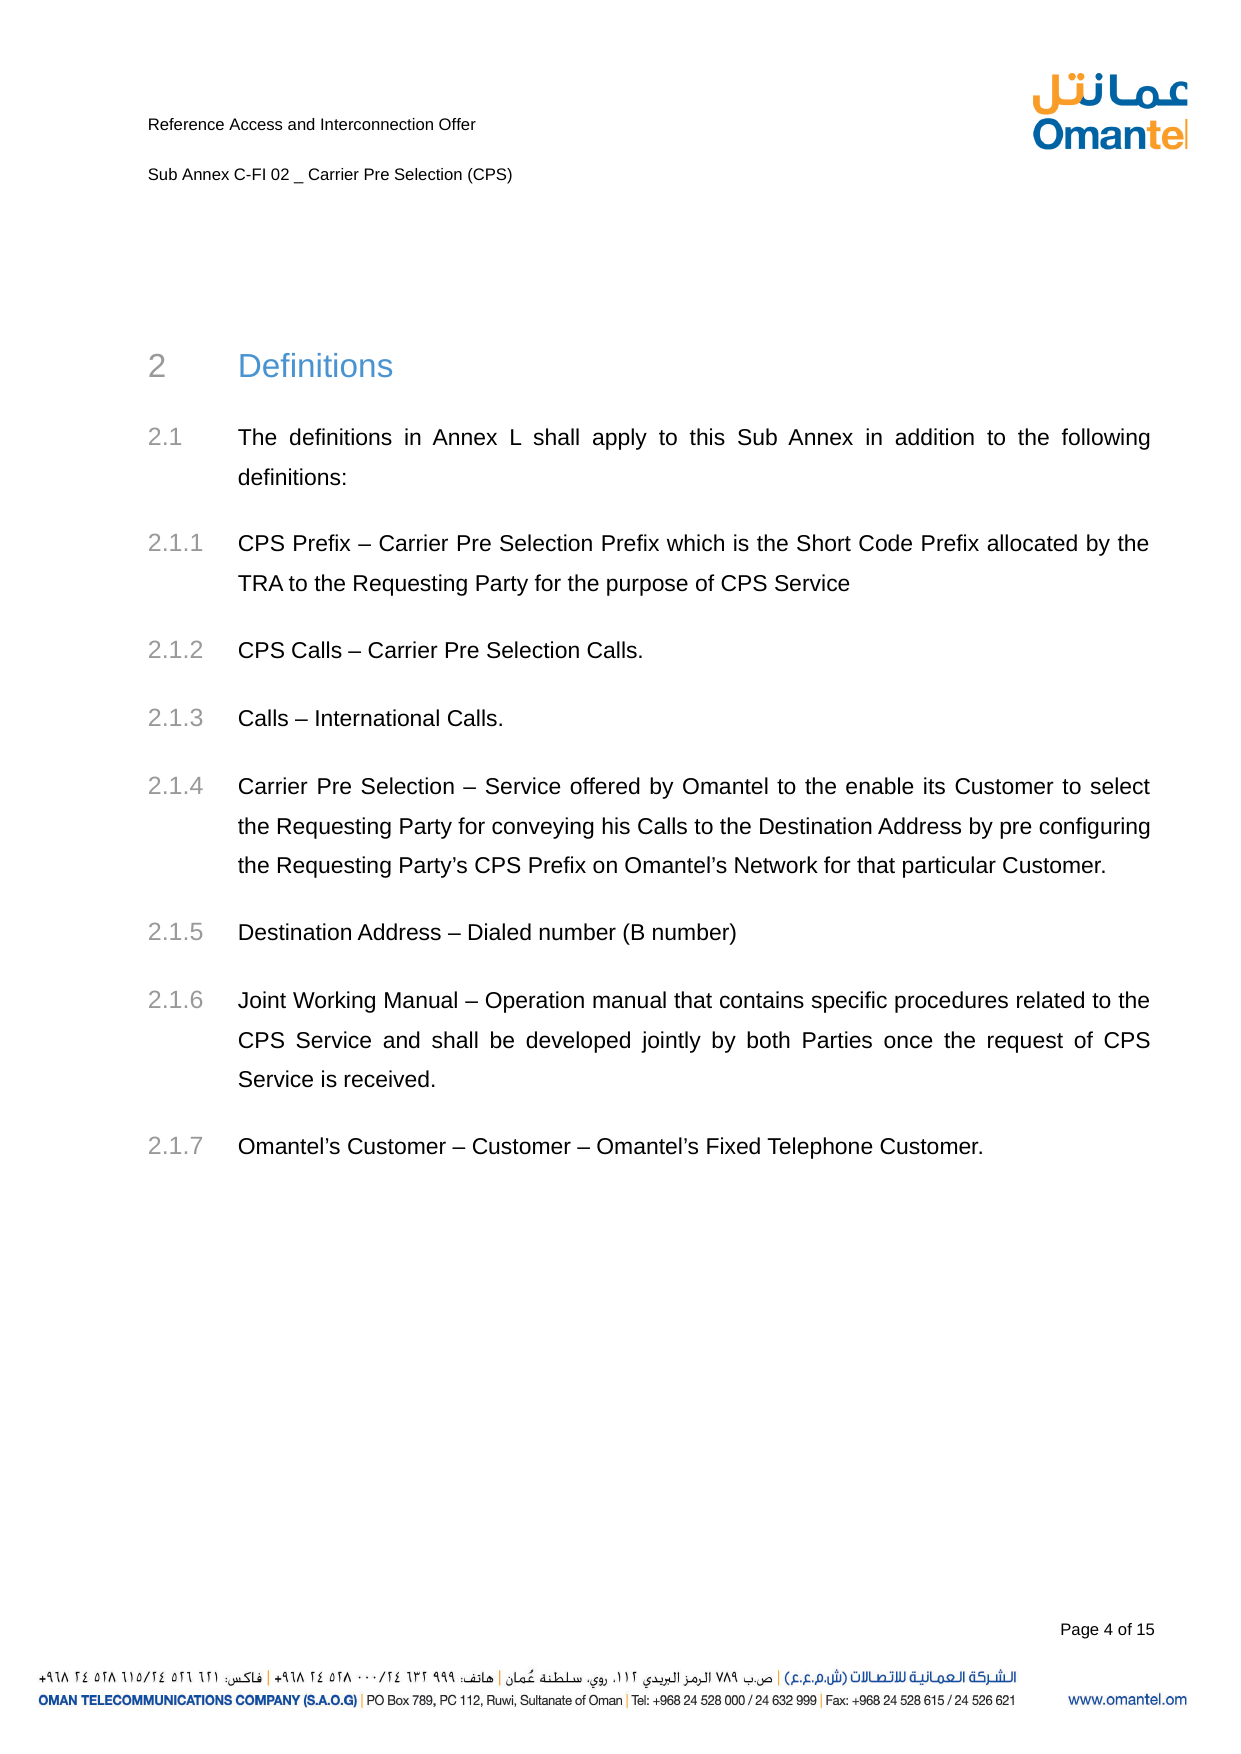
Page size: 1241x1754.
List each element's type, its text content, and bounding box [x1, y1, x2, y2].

list CPS Calls – Carrier Pre Selection Calls. [148, 635, 1152, 663]
list Joint Working Manual – Operation manual that contains specific procedures related to the CPS Service and shall be developed jointly by both Parties once the request of CPS Service is received. [148, 985, 1152, 1093]
list Carrier Pre Selection – Service offered by Omantel to the enable its Customer to select the Requesting Party for conveying his Calls to the Destination Address by pre configuring the Requesting Party’s CPS Prefix on Omantel’s Network for that particular Customer. [148, 771, 1152, 879]
list CPS Prefix – Carrier Pre Selection Prefix which is the Short Code Prefix allocated by the TRA to the Requesting Party for the purpose of CPS Service [148, 528, 1152, 597]
picture [1033, 58, 1188, 159]
subtitle Definitions [148, 346, 1152, 384]
list The definitions in Annex L shall apply to this Sub Annex in addition to the following definitions: [148, 422, 1152, 490]
picture [0, 1662, 1236, 1714]
list Calls – International Calls. [148, 703, 1152, 732]
list Destination Address – Dialed number (B number) [148, 917, 1152, 946]
list Omantel’s Customer – Customer – Omantel’s Fixed Telephone Customer. [148, 1131, 1152, 1159]
